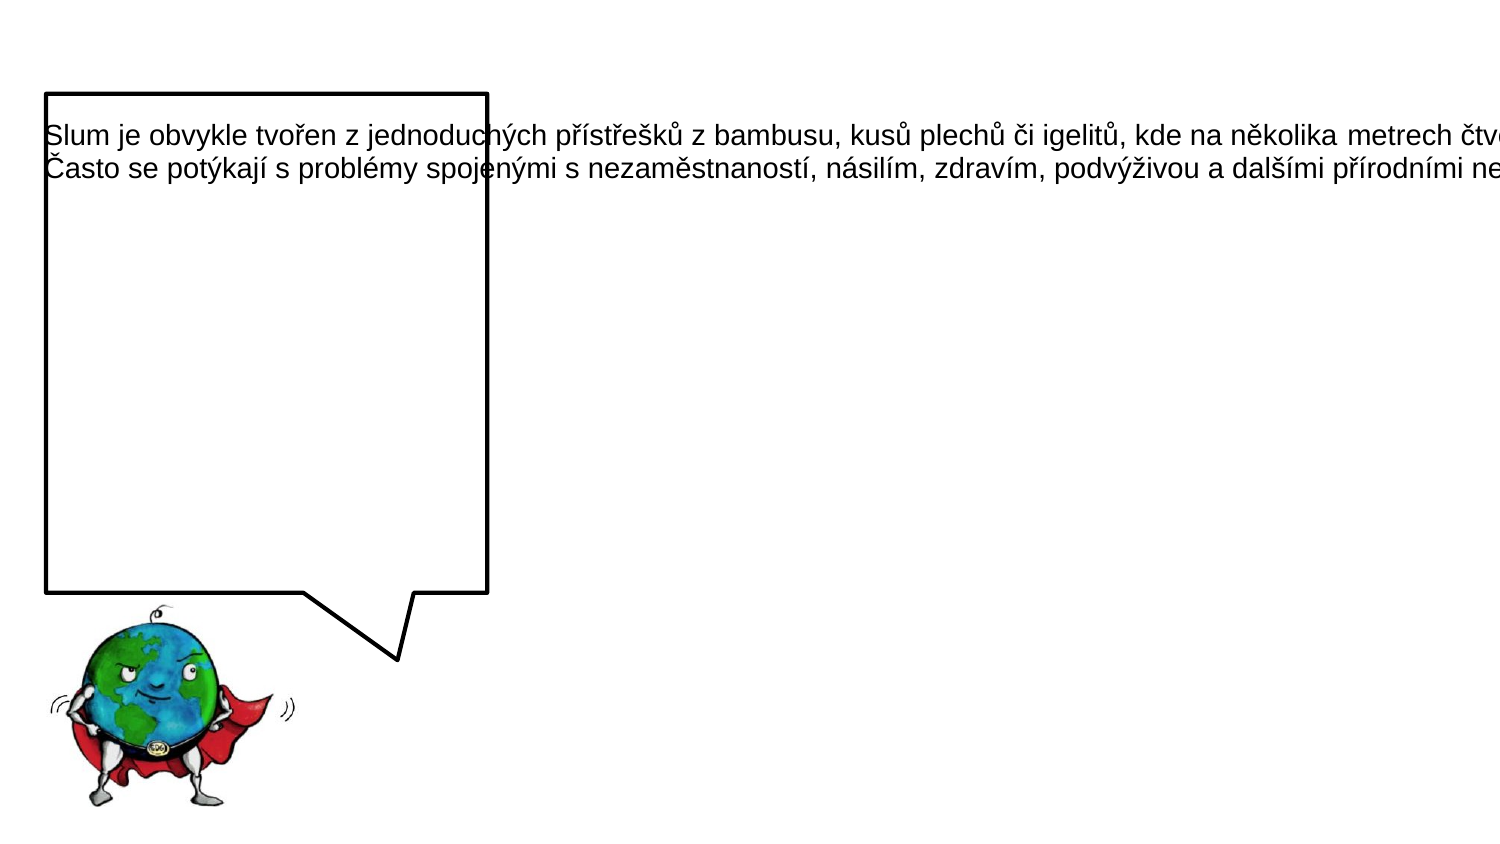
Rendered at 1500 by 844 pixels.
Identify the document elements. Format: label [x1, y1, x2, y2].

picture [46, 595, 299, 807]
